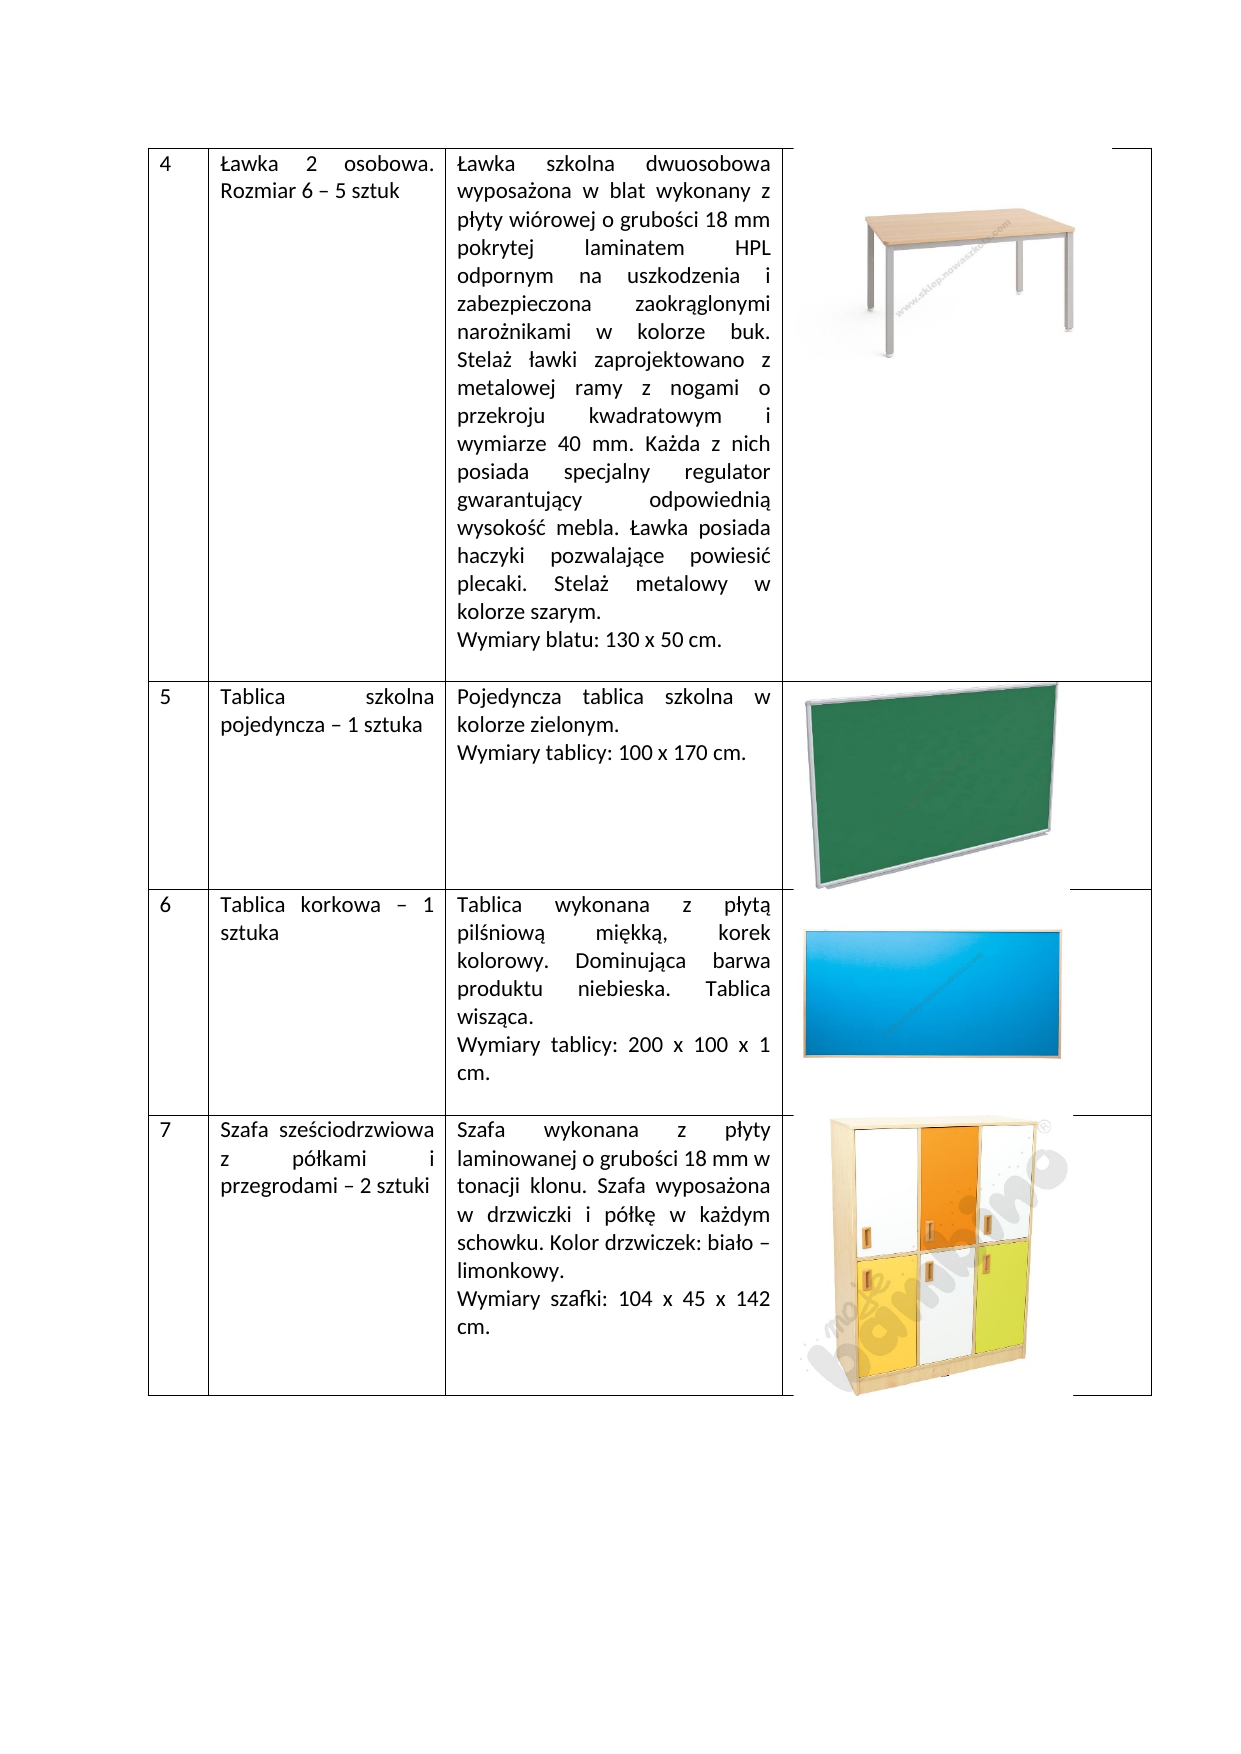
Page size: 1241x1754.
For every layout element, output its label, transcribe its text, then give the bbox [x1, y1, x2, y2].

table_cell [783, 682, 793, 889]
table_cell 7 [149, 1116, 208, 1395]
table_cell 4 [149, 149, 208, 681]
table_cell [783, 1116, 793, 1395]
table_cell 5 [149, 682, 208, 889]
picture [793, 1115, 1074, 1396]
picture [793, 682, 1072, 1099]
table_cell Tablica korkowa – 1 sztuka [209, 890, 445, 1114]
table_cell [1070, 682, 1151, 889]
table_cell Ławka szkolna dwuosobowa wyposażona w blat wykonany z płyty wiórowej o grubości 18 mm pokrytej laminatem HPL odpornym na uszkodzenia i zabezpieczona zaokrąglonymi narożnikami w kolorze buk. Stelaż ławki zaprojektowano z metalowej ramy z nogami o przekroju kwadratowym i wymiarze 40 mm. Każda z nich posiada specjalny regulator gwarantujący odpowiednią wysokość mebla. Ławka posiada haczyki pozwalające powiesić plecaki. Stelaż metalowy w kolorze szarym. Wymiary blatu: 130 x 50 cm. [446, 149, 782, 681]
table_cell [783, 149, 1151, 681]
table_cell [1074, 1116, 1151, 1395]
picture [793, 148, 1113, 388]
table_cell Pojedyncza tablica szkolna w kolorze zielonym. Wymiary tablicy: 100 x 170 cm. [446, 682, 782, 889]
table_cell Ławka 2 osobowa. Rozmiar 6 – 5 sztuk [209, 149, 445, 681]
table_cell Tablica wykonana z płytą pilśniową miękką, korek kolorowy. Dominująca barwa produktu niebieska. Tablica wisząca. Wymiary tablicy: 200 x 100 x 1 cm. [446, 890, 782, 1114]
table_cell 6 [149, 890, 208, 1114]
table_cell [783, 890, 1151, 1114]
table_cell Szafa wykonana z płyty laminowanej o grubości 18 mm w tonacji klonu. Szafa wyposażona w drzwiczki i półkę w każdym schowku. Kolor drzwiczek: biało – limonkowy. Wymiary szafki: 104 x 45 x 142 cm. [446, 1116, 782, 1395]
table_cell Szafa sześciodrzwiowa z półkami i przegrodami – 2 sztuki [209, 1116, 445, 1395]
table_cell Tablica szkolna pojedyncza – 1 sztuka [209, 682, 445, 889]
